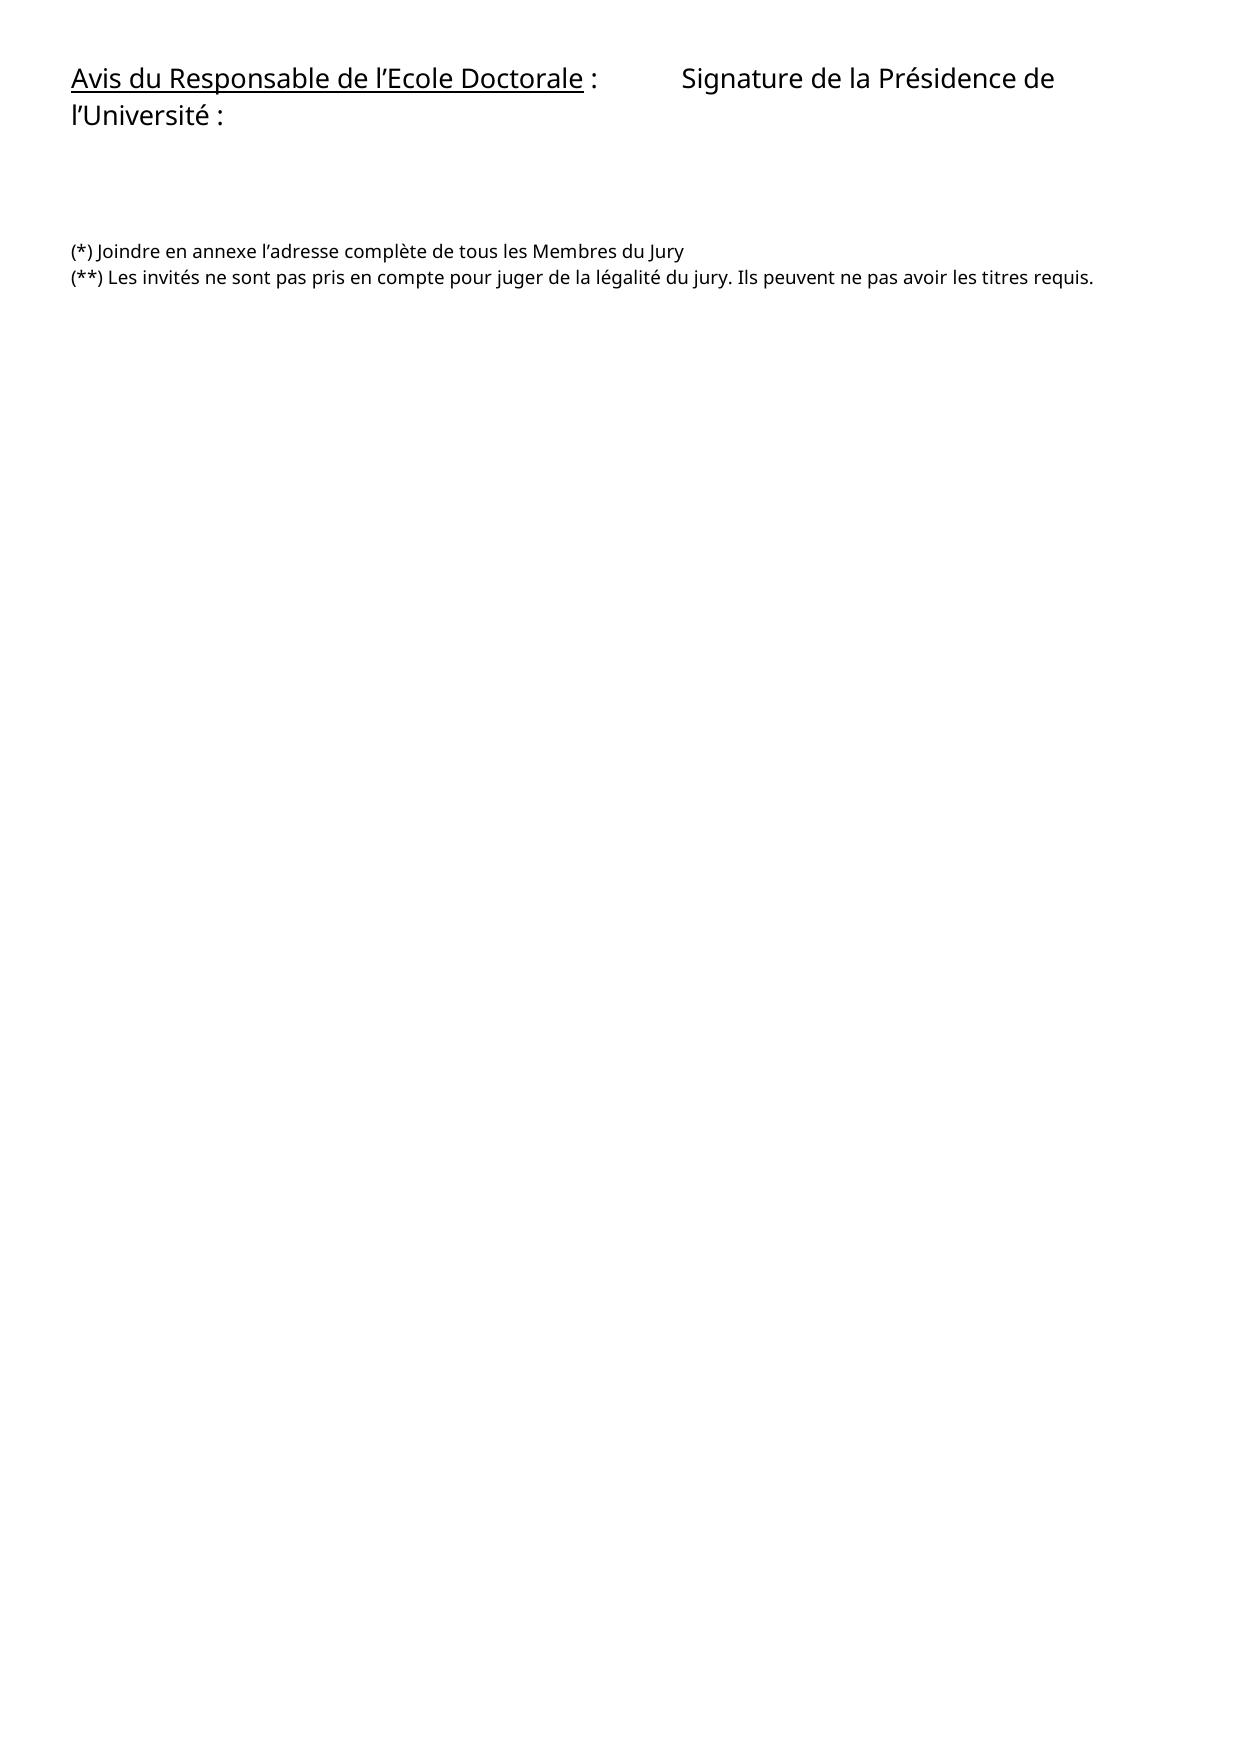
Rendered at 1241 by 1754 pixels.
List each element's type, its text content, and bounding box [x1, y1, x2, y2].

text Avis du Responsable de l’Ecole Doctorale : Signature de la Présidence de l’Université : [71, 60, 1181, 134]
text (*) Joindre en annexe l’adresse complète de tous les Membres du Jury [71, 238, 1181, 264]
text (**) Les invités ne sont pas pris en compte pour juger de la légalité du jury. Ils peuvent ne pas avoir les titres requis. [71, 264, 1181, 290]
